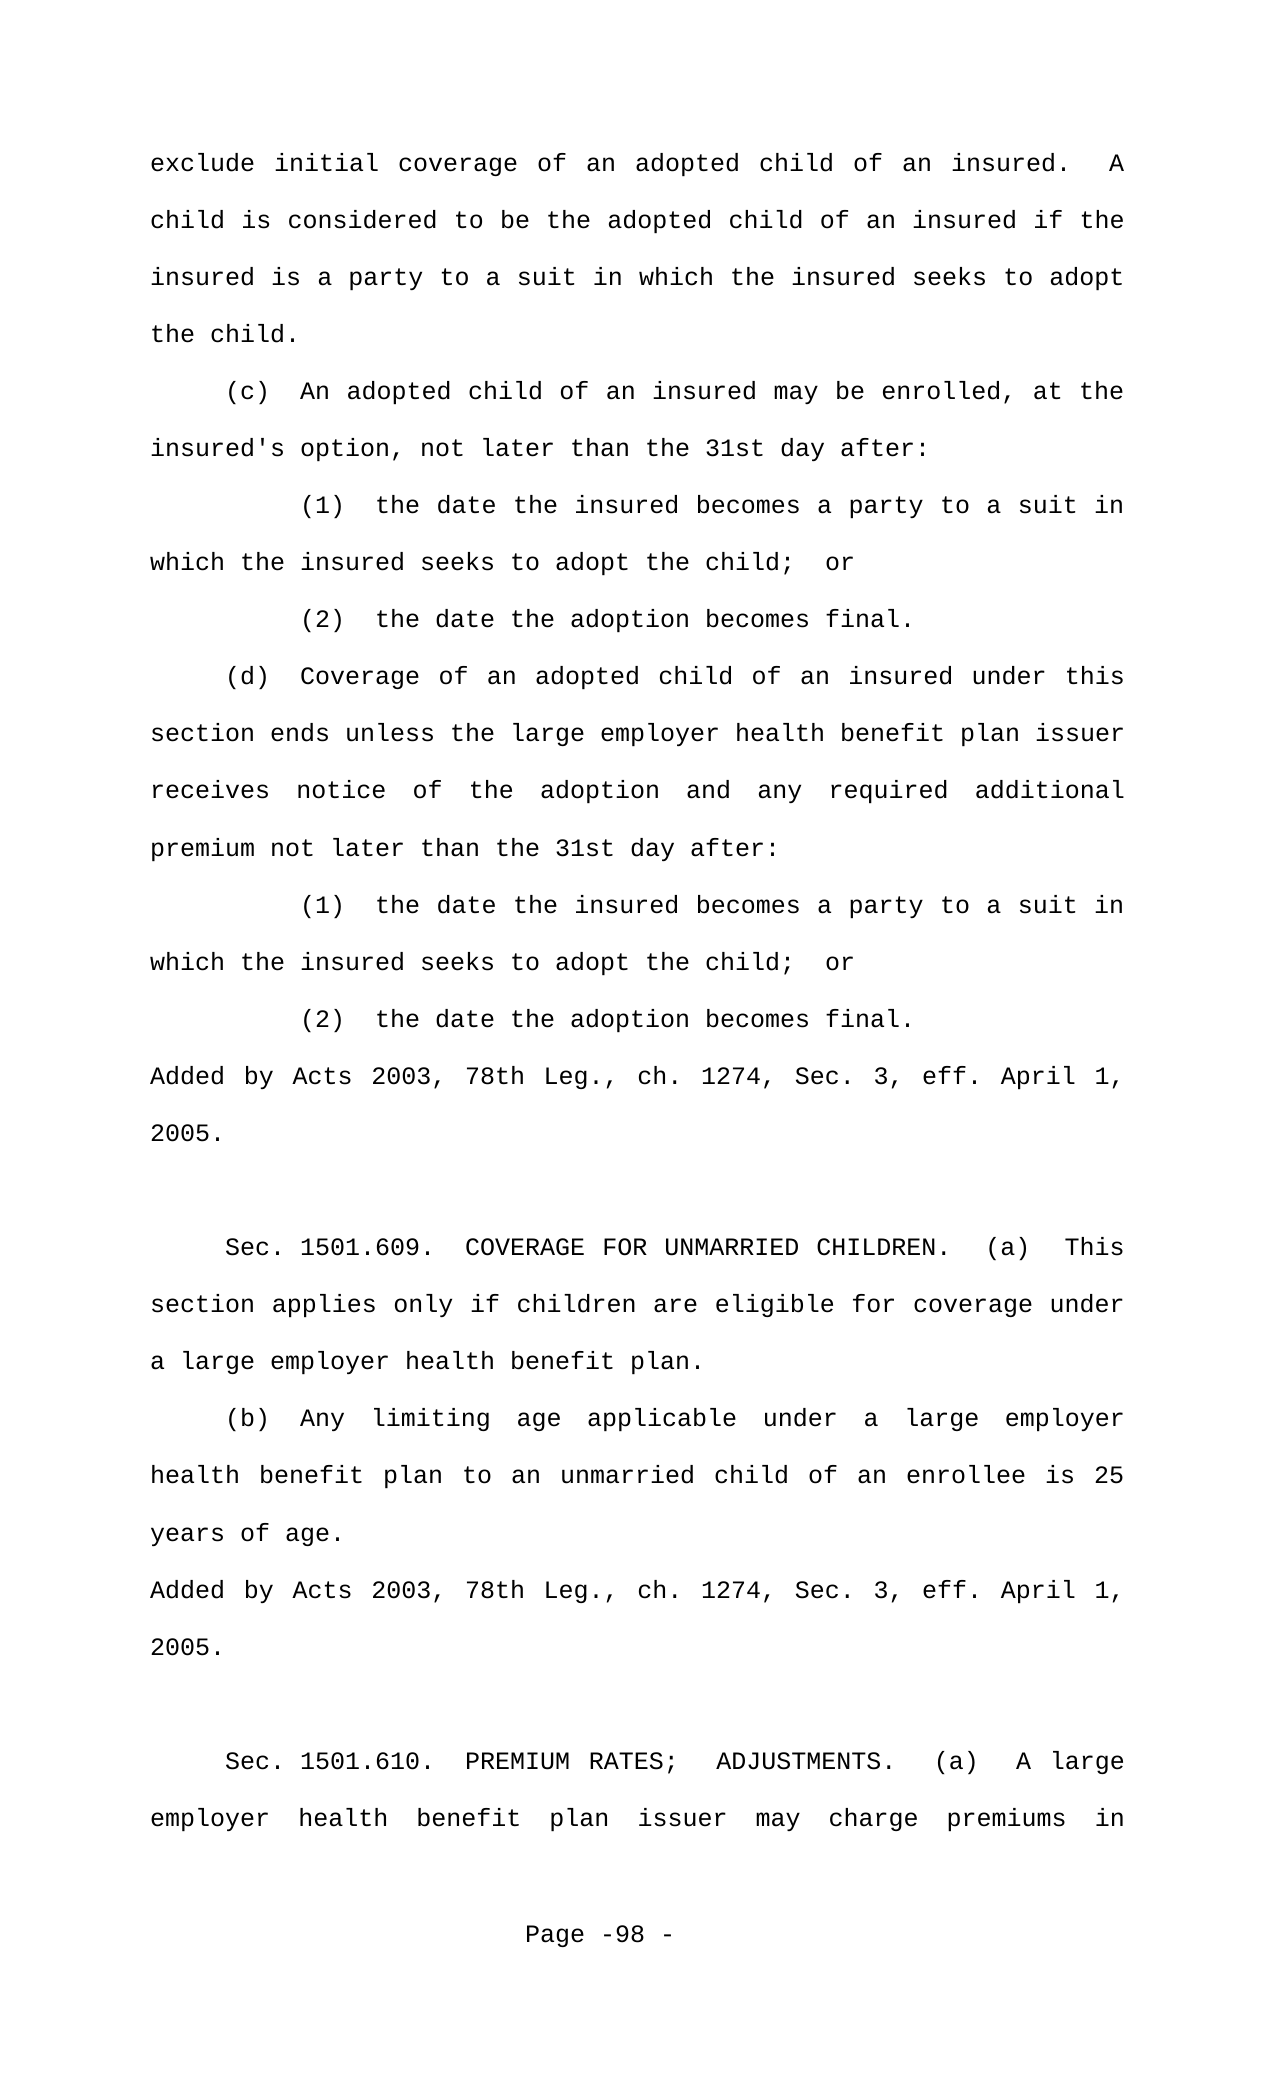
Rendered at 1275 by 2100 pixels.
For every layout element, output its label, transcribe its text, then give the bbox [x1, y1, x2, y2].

text (2) the date the adoption becomes final. [150, 607, 1125, 635]
text (c) An adopted child of an insured may be enrolled, at the insured's option, not later than the 31st day after: [150, 378, 1125, 464]
text Added by Acts 2003, 78th Leg., ch. 1274, Sec. 3, eff. April 1, 2005. [150, 1577, 1125, 1663]
text Added by Acts 2003, 78th Leg., ch. 1274, Sec. 3, eff. April 1, 2005. [150, 1063, 1125, 1149]
text (b) Any limiting age applicable under a large employer health benefit plan to an unmarried child of an enrollee is 25 years of age. [150, 1406, 1125, 1548]
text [150, 150, 1125, 350]
text (1) the date the insured becomes a party to a suit in which the insured seeks to adopt the child; or [150, 492, 1125, 578]
text (d) Coverage of an adopted child of an insured under this section ends unless the large employer health benefit plan issuer receives notice of the adoption and any required additional premium not later than the 31st day after: [150, 664, 1125, 863]
text (1) the date the insured becomes a party to a suit in which the insured seeks to adopt the child; or [150, 892, 1125, 978]
text (2) the date the adoption becomes final. [150, 1006, 1125, 1035]
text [150, 1748, 1125, 1834]
text Sec. 1501.609. COVERAGE FOR UNMARRIED CHILDREN. (a) This section applies only if children are eligible for coverage under a large employer health benefit plan. [150, 1234, 1125, 1377]
